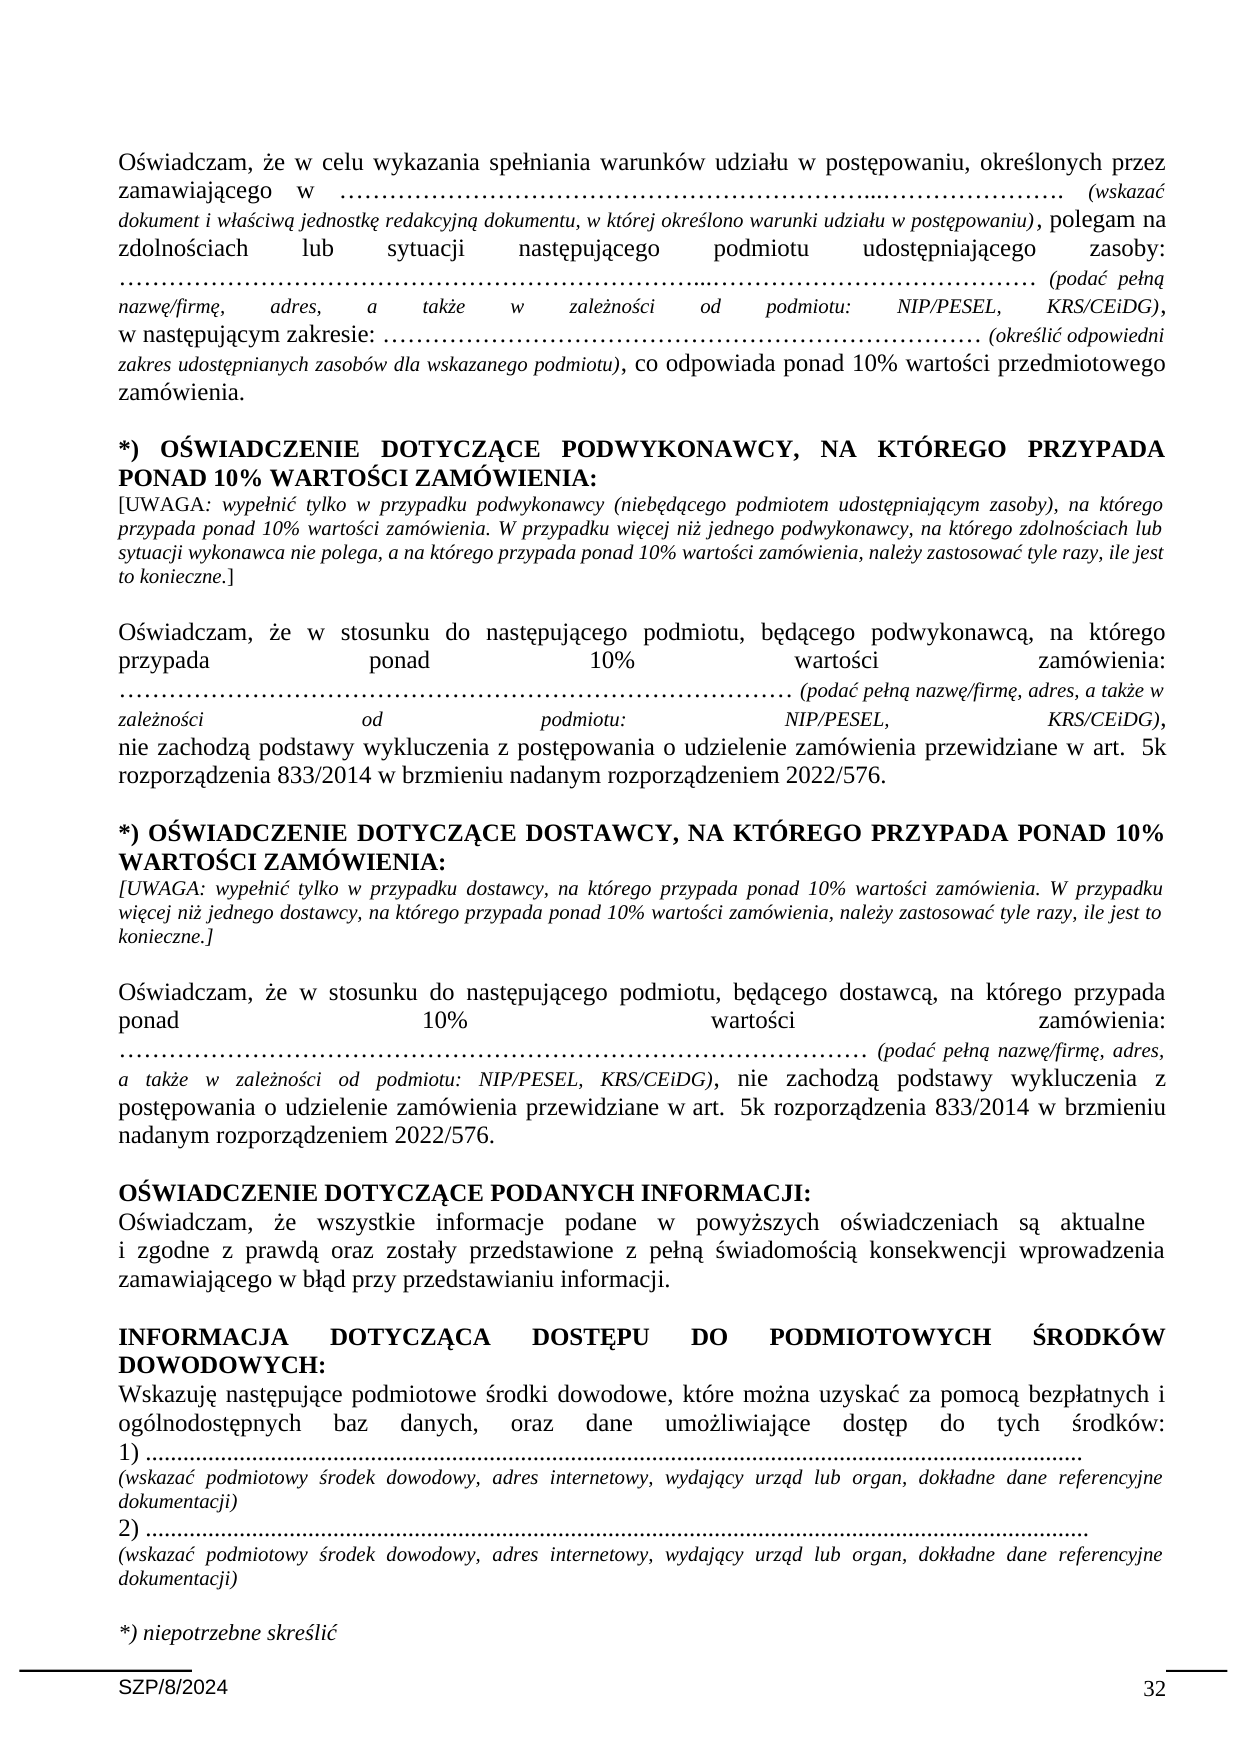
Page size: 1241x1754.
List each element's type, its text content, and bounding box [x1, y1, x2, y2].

text *) niepotrzebne skreślić [118, 1619, 1166, 1645]
text *) OŚWIADCZENIE DOTYCZĄCE PODWYKONAWCY, NA KTÓREGO PRZYPADA PONAD 10% WARTOŚCI ZAMÓWIENIA: [118, 434, 1166, 492]
text OŚWIADCZENIE DOTYCZĄCE PODANYCH INFORMACJI: [118, 1178, 1166, 1207]
text Oświadczam, że w celu wykazania spełniania warunków udziału w postępowaniu, określonych przez zamawiającego w ………………………………………………………...…………………. (wskazać dokument i właściwą jednostkę redakcyjną dokumentu, w której określono warunki udziału w postępowaniu), polegam na zdolnościach lub sytuacji następującego podmiotu udostępniającego zasoby: ……………………………………………………………...………………………………… (podać pełną nazwę/firmę, adres, a także w zależności od podmiotu: NIP/PESEL, KRS/CEiDG), w następującym zakresie: ……………………………………………………………… (określić odpowiedni zakres udostępnianych zasobów dla wskazanego podmiotu), co odpowiada ponad 10% wartości przedmiotowego zamówienia. [118, 147, 1166, 406]
text [UWAGA: wypełnić tylko w przypadku dostawcy, na którego przypada ponad 10% wartości zamówienia. W przypadku więcej niż jednego dostawcy, na którego przypada ponad 10% wartości zamówienia, należy zastosować tyle razy, ile jest to konieczne.] [118, 876, 1166, 948]
text INFORMACJA DOTYCZĄCA DOSTĘPU DO PODMIOTOWYCH ŚRODKÓW DOWODOWYCH: [118, 1322, 1166, 1379]
text 2) ....................................................................................................................................................... [118, 1513, 1166, 1542]
text Oświadczam, że wszystkie informacje podane w powyższych oświadczeniach są aktualne i zgodne z prawdą oraz zostały przedstawione z pełną świadomością konsekwencji wprowadzenia zamawiającego w błąd przy przedstawianiu informacji. [118, 1207, 1166, 1293]
text Oświadczam, że w stosunku do następującego podmiotu, będącego dostawcą, na którego przypada ponad 10% wartości zamówienia: ……………………………………………………………………………… (podać pełną nazwę/firmę, adres, a także w zależności od podmiotu: NIP/PESEL, KRS/CEiDG), nie zachodzą podstawy wykluczenia z postępowania o udzielenie zamówienia przewidziane w art. 5k rozporządzenia 833/2014 w brzmieniu nadanym rozporządzeniem 2022/576. [118, 977, 1166, 1149]
text (wskazać podmiotowy środek dowodowy, adres internetowy, wydający urząd lub organ, dokładne dane referencyjne dokumentacji) [118, 1542, 1166, 1590]
text [UWAGA: wypełnić tylko w przypadku podwykonawcy (niebędącego podmiotem udostępniającym zasoby), na którego przypada ponad 10% wartości zamówienia. W przypadku więcej niż jednego podwykonawcy, na którego zdolnościach lub sytuacji wykonawca nie polega, a na którego przypada ponad 10% wartości zamówienia, należy zastosować tyle razy, ile jest to konieczne.] [118, 492, 1166, 588]
text Oświadczam, że w stosunku do następującego podmiotu, będącego podwykonawcą, na którego przypada ponad 10% wartości zamówienia: ……………………………………………………………………… (podać pełną nazwę/firmę, adres, a także w zależności od podmiotu: NIP/PESEL, KRS/CEiDG), nie zachodzą podstawy wykluczenia z postępowania o udzielenie zamówienia przewidziane w art. 5k rozporządzenia 833/2014 w brzmieniu nadanym rozporządzeniem 2022/576. [118, 617, 1166, 789]
text (wskazać podmiotowy środek dowodowy, adres internetowy, wydający urząd lub organ, dokładne dane referencyjne dokumentacji) [118, 1465, 1166, 1513]
text Wskazuję następujące podmiotowe środki dowodowe, które można uzyskać za pomocą bezpłatnych i ogólnodostępnych baz danych, oraz dane umożliwiające dostęp do tych środków: 1) ...................................................................................................................................................... [118, 1379, 1166, 1465]
text *) OŚWIADCZENIE DOTYCZĄCE DOSTAWCY, NA KTÓREGO PRZYPADA PONAD 10% WARTOŚCI ZAMÓWIENIA: [118, 818, 1166, 876]
